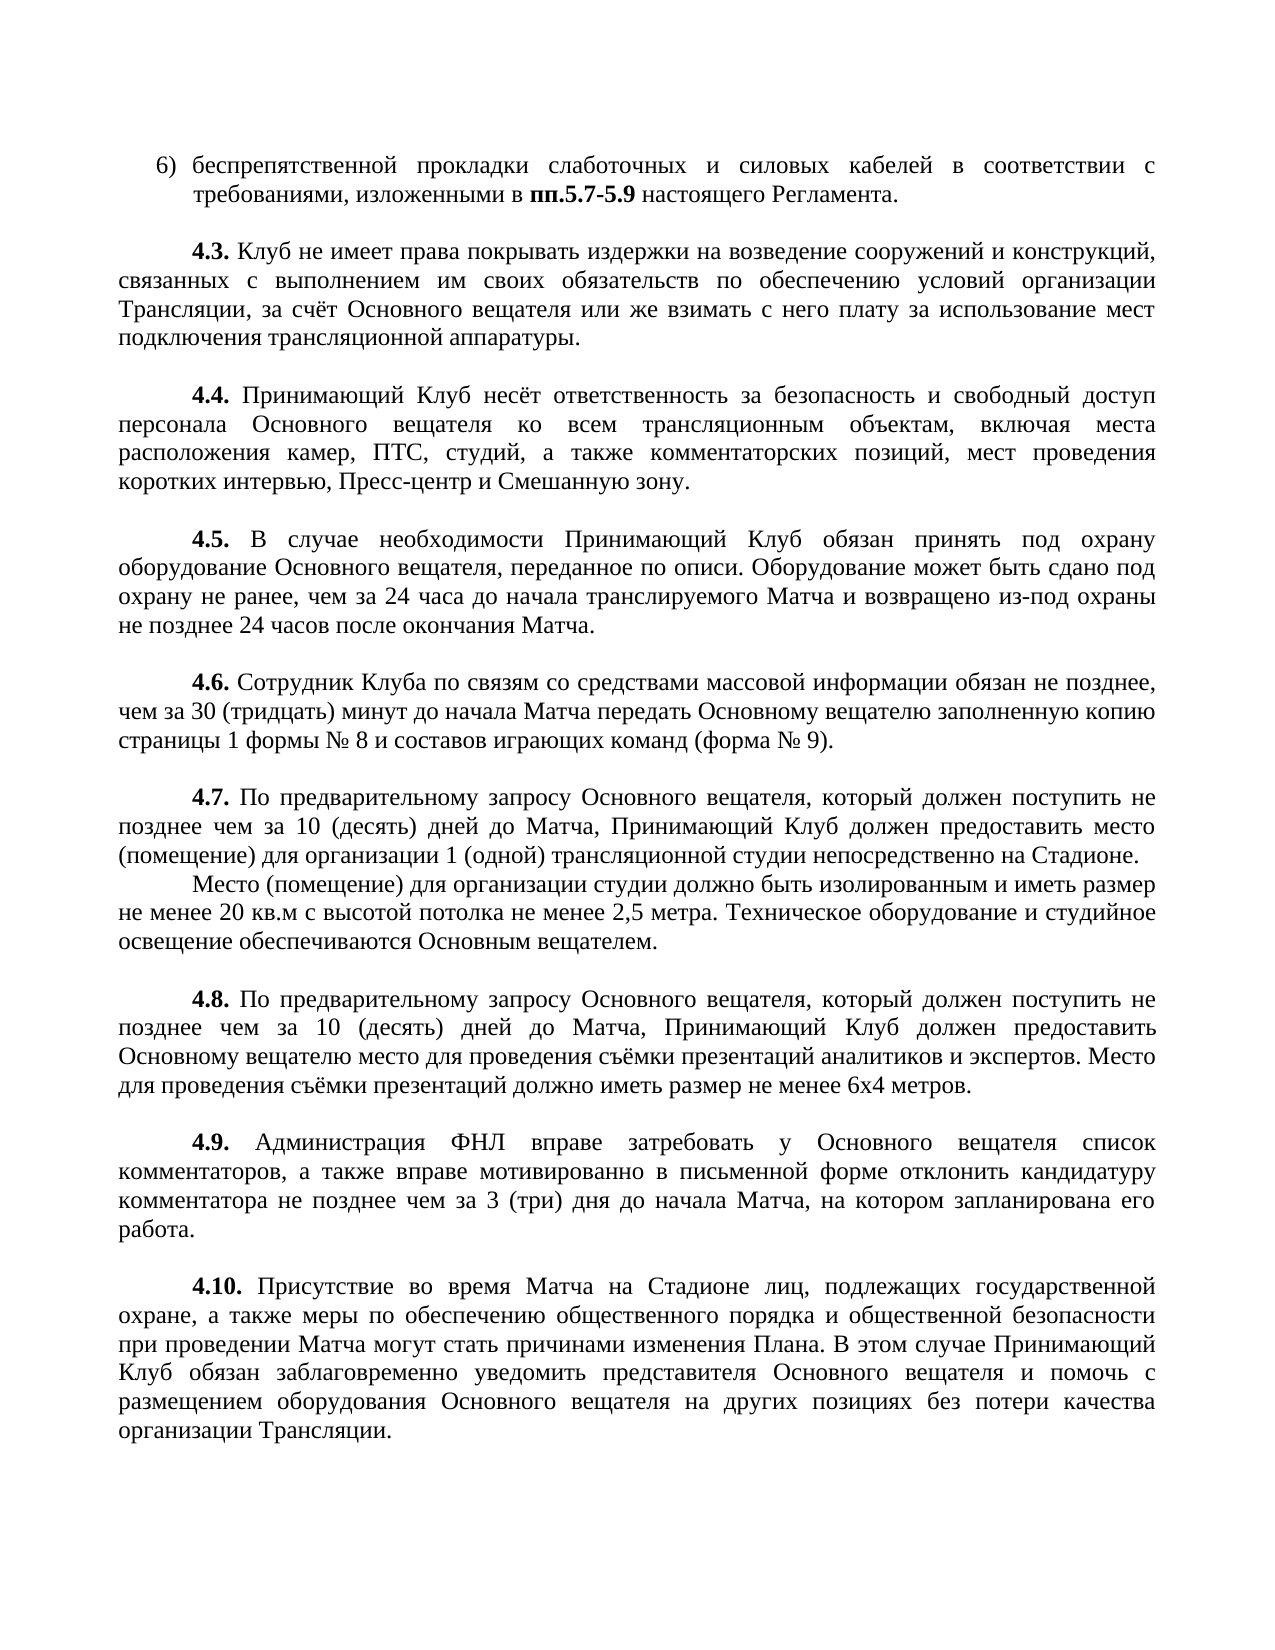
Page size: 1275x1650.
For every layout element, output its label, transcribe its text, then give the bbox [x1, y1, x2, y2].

text 4.10. Присутствие во время Матча на Стадионе лиц, подлежащих государственной охране, а также меры по обеспечению общественного порядка и общественной безопасности при проведении Матча могут стать причинами изменения Плана. В этом случае Принимающий Клуб обязан заблаговременно уведомить представителя Основного вещателя и помочь с размещением оборудования Основного вещателя на других позициях без потери качества организации Трансляции. [118, 1271, 1157, 1444]
text Место (помещение) для организации студии должно быть изолированным и иметь размер не менее 20 кв.м с высотой потолка не менее 2,5 метра. Техническое оборудование и студийное освещение обеспечиваются Основным вещателем. [118, 869, 1157, 955]
text 4.3. Клуб не имеет права покрывать издержки на возведение сооружений и конструкций, связанных с выполнением им своих обязательств по обеспечению условий организации Трансляции, за счёт Основного вещателя или же взимать с него плату за использование мест подключения трансляционной аппаратуры. [118, 236, 1157, 351]
text 4.9. Администрация ФНЛ вправе затребовать у Основного вещателя список комментаторов, а также вправе мотивированно в письменной форме отклонить кандидатуру комментатора не позднее чем за 3 (три) дня до начала Матча, на котором запланирована его работа. [118, 1127, 1157, 1242]
text 4.8. По предварительному запросу Основного вещателя, который должен поступить не позднее чем за 10 (десять) дней до Матча, Принимающий Клуб должен предоставить Основному вещателю место для проведения съёмки презентаций аналитиков и экспертов. Место для проведения съёмки презентаций должно иметь размер не менее 6х4 метров. [118, 984, 1157, 1099]
text 4.7. По предварительному запросу Основного вещателя, который должен поступить не позднее чем за 10 (десять) дней до Матча, Принимающий Клуб должен предоставить место (помещение) для организации 1 (одной) трансляционной студии непосредственно на Стадионе. [118, 782, 1157, 869]
text 4.4. Принимающий Клуб несёт ответственность за безопасность и свободный доступ персонала Основного вещателя ко всем трансляционным объектам, включая места расположения камер, ПТС, студий, а также комментаторских позиций, мест проведения коротких интервью, Пресс-центр и Смешанную зону. [118, 380, 1157, 495]
list беспрепятственной прокладки слаботочных и силовых кабелей в соответствии с требованиями, изложенными в пп.5.7-5.9 настоящего Регламента. [156, 150, 1157, 207]
text 4.6. Сотрудник Клуба по связям со средствами массовой информации обязан не позднее, чем за 30 (тридцать) минут до начала Матча передать Основному вещателю заполненную копию страницы 1 формы № 8 и составов играющих команд (форма № 9). [118, 667, 1157, 754]
text 4.5. В случае необходимости Принимающий Клуб обязан принять под охрану оборудование Основного вещателя, переданное по описи. Оборудование может быть сдано под охрану не ранее, чем за 24 часа до начала транслируемого Матча и возвращено из-под охраны не позднее 24 часов после окончания Матча. [118, 524, 1157, 639]
